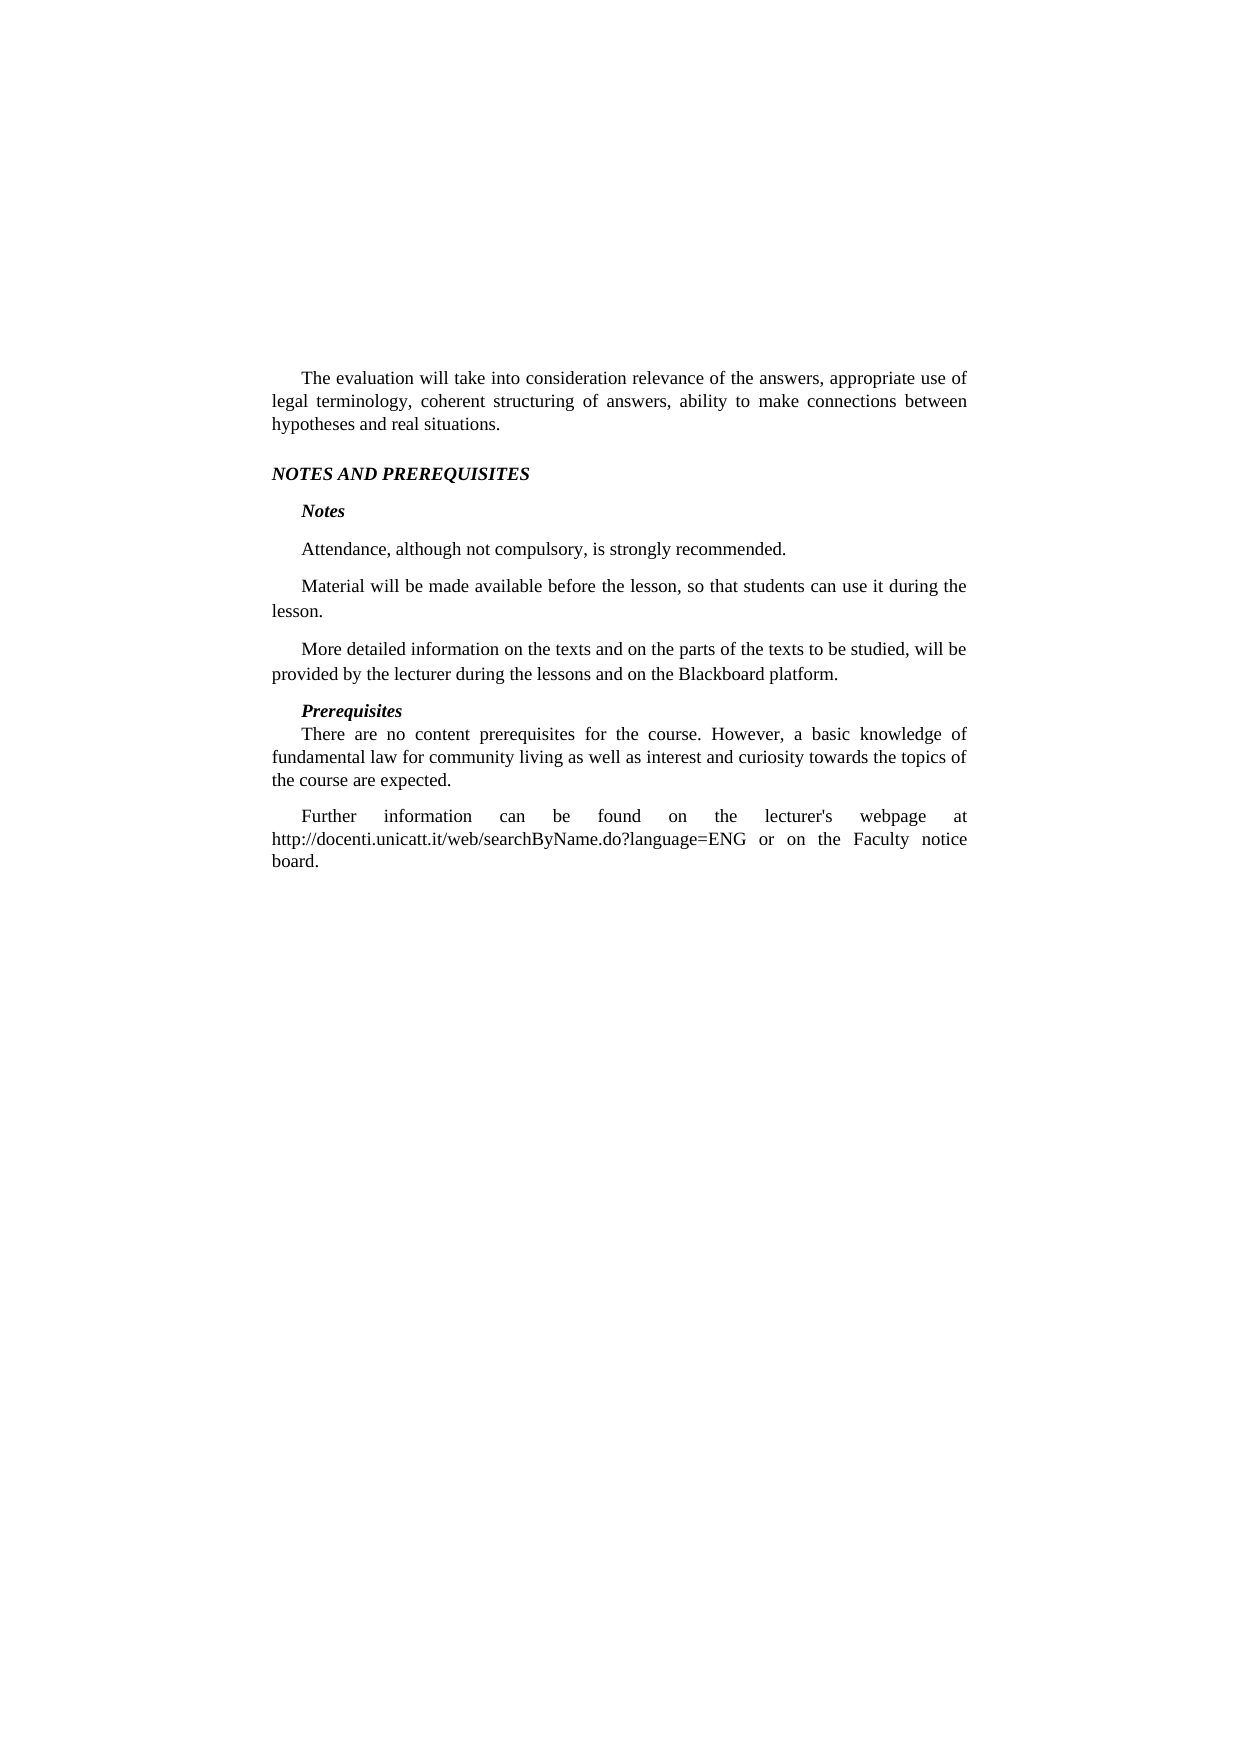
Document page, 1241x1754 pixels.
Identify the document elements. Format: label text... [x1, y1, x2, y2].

text NOTES AND PREREQUISITES [272, 460, 968, 485]
text Notes [272, 497, 968, 522]
text Attendance, although not compulsory, is strongly recommended. [272, 535, 968, 560]
text The evaluation will take into consideration relevance of the answers, appropriate use of legal terminology, coherent structuring of answers, ability to make connections between hypotheses and real situations. [272, 366, 968, 435]
text Material will be made available before the lesson, so that students can use it during the lesson. [272, 572, 968, 622]
text Prerequisites [272, 697, 968, 722]
text There are no content prerequisites for the course. However, a basic knowledge of fundamental law for community living as well as interest and curiosity towards the topics of the course are expected. [272, 722, 968, 791]
text More detailed information on the texts and on the parts of the texts to be studied, will be provided by the lecturer during the lessons and on the Blackboard platform. [272, 635, 968, 685]
text Further information can be found on the lecturer's webpage at http://docenti.unicatt.it/web/searchByName.do?language=ENG or on the Faculty notice board. [272, 804, 968, 872]
